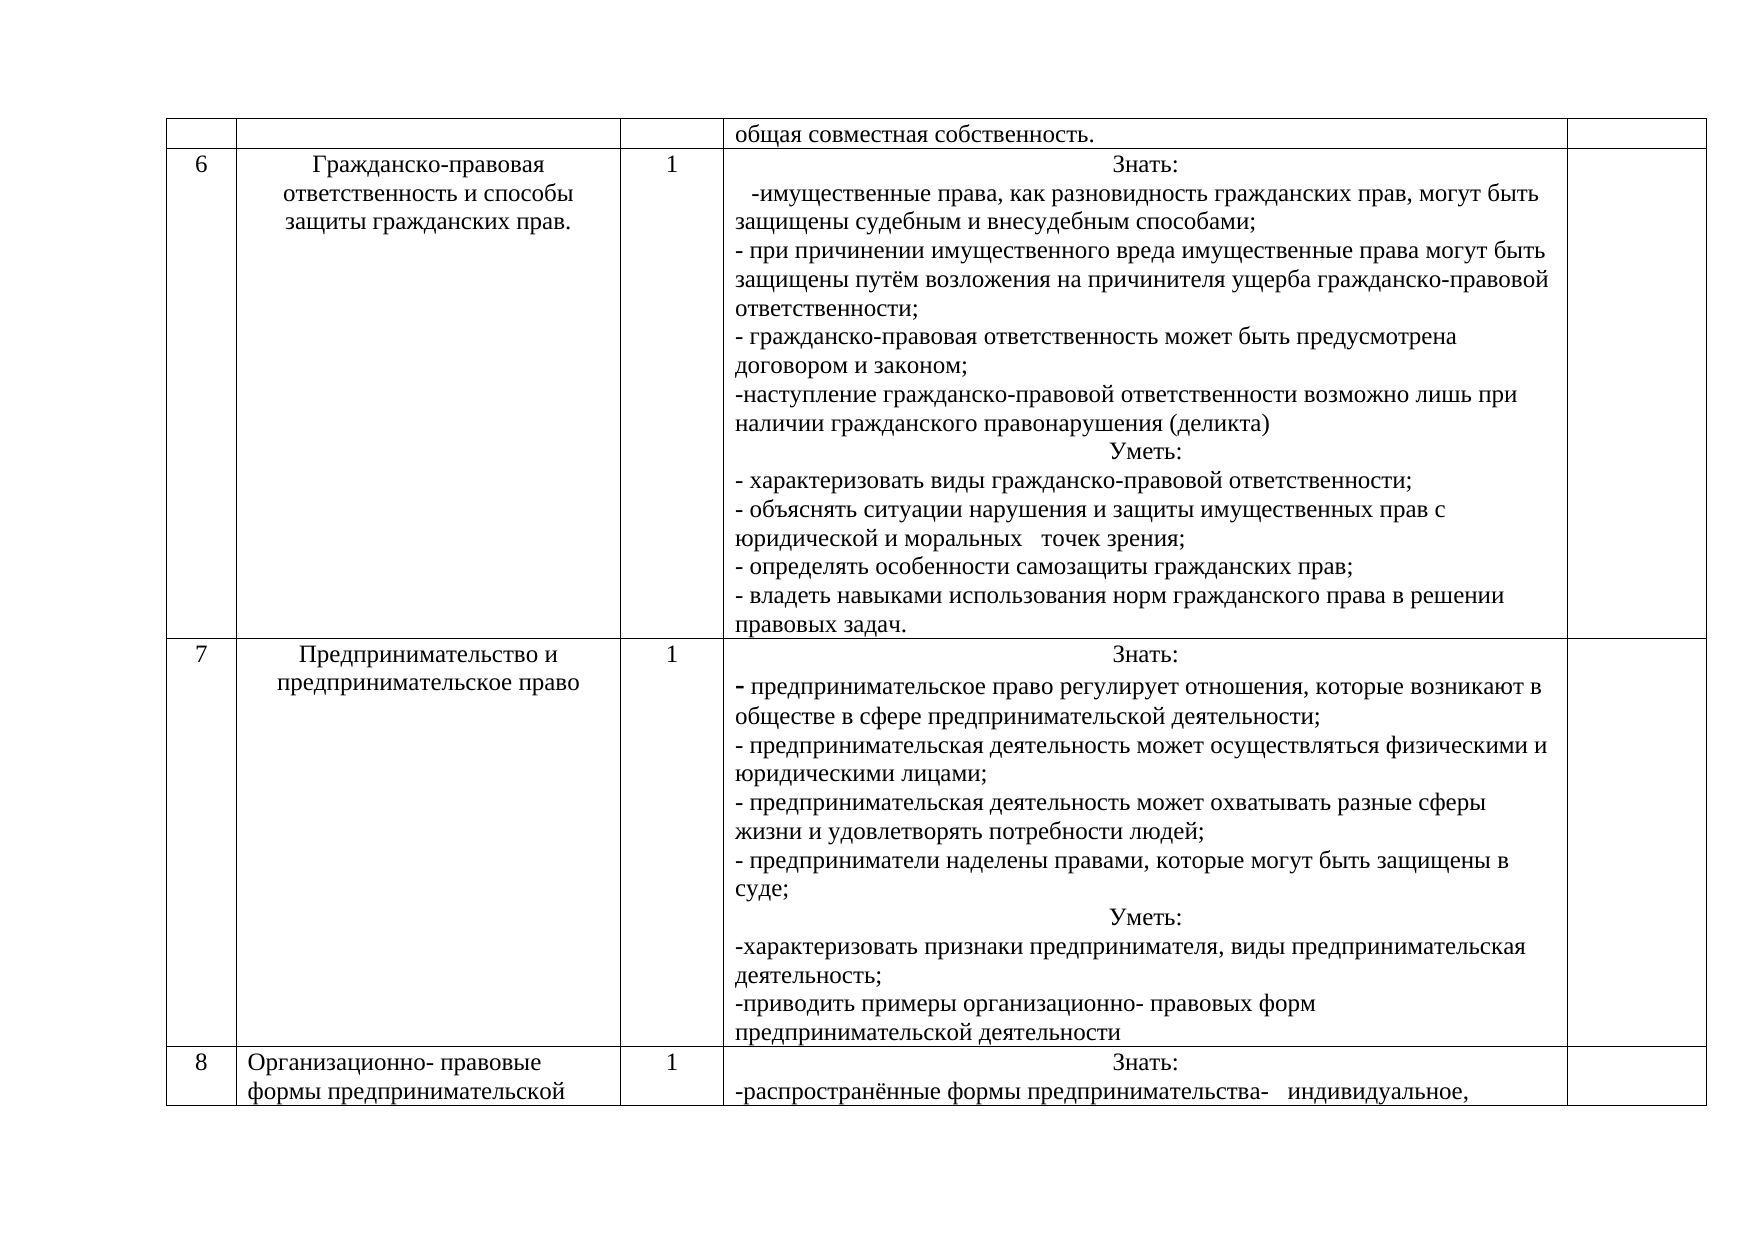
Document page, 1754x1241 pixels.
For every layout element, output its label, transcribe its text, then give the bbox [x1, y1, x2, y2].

table_cell 1 [621, 1047, 723, 1104]
table_cell [1568, 1047, 1706, 1104]
table_cell [1568, 149, 1706, 638]
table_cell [724, 1047, 1567, 1104]
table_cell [237, 119, 620, 148]
table_cell 6 [167, 149, 236, 638]
table_cell 5 [167, 119, 236, 148]
table_cell Предпринимательство и предпринимательское право [237, 639, 620, 1046]
table_cell Гражданско-правовая ответственность и способы защиты гражданских прав. [237, 149, 620, 638]
table_cell 8 [167, 1047, 236, 1104]
table_cell Знать: -имущественные права, как разновидность гражданских прав, могут быть защищены судебным и внесудебным способами; - при причинении имущественного вреда имущественные права могут быть защищены путём возложения на причинителя ущерба гражданско-правовой ответственности; - гражданско-правовая ответственность может быть предусмотрена договором и законом; -наступление гражданско-правовой ответственности возможно лишь при наличии гражданского правонарушения (деликта) Уметь: - характеризовать виды гражданско-правовой ответственности; - объяснять ситуации нарушения и защиты имущественных прав с юридической и моральных точек зрения; - определять особенности самозащиты гражданских прав; - владеть навыками использования норм гражданского права в решении правовых задач. [724, 149, 1567, 638]
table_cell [724, 119, 1567, 148]
table_cell 7 [167, 639, 236, 1046]
table_cell 1 [621, 149, 723, 638]
table_cell [1568, 119, 1706, 148]
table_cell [237, 1047, 620, 1104]
table_cell [1568, 639, 1706, 1046]
table_cell Знать: - предпринимательское право регулирует отношения, которые возникают в обществе в сфере предпринимательской деятельности; - предпринимательская деятельность может осуществляться физическими и юридическими лицами; - предпринимательская деятельность может охватывать разные сферы жизни и удовлетворять потребности людей; - предприниматели наделены правами, которые могут быть защищены в суде; Уметь: -характеризовать признаки предпринимателя, виды предпринимательская деятельность; -приводить примеры организационно- правовых форм предпринимательской деятельности [724, 639, 1567, 1046]
table_cell 1 [621, 639, 723, 1046]
table_cell 1 [621, 119, 723, 148]
